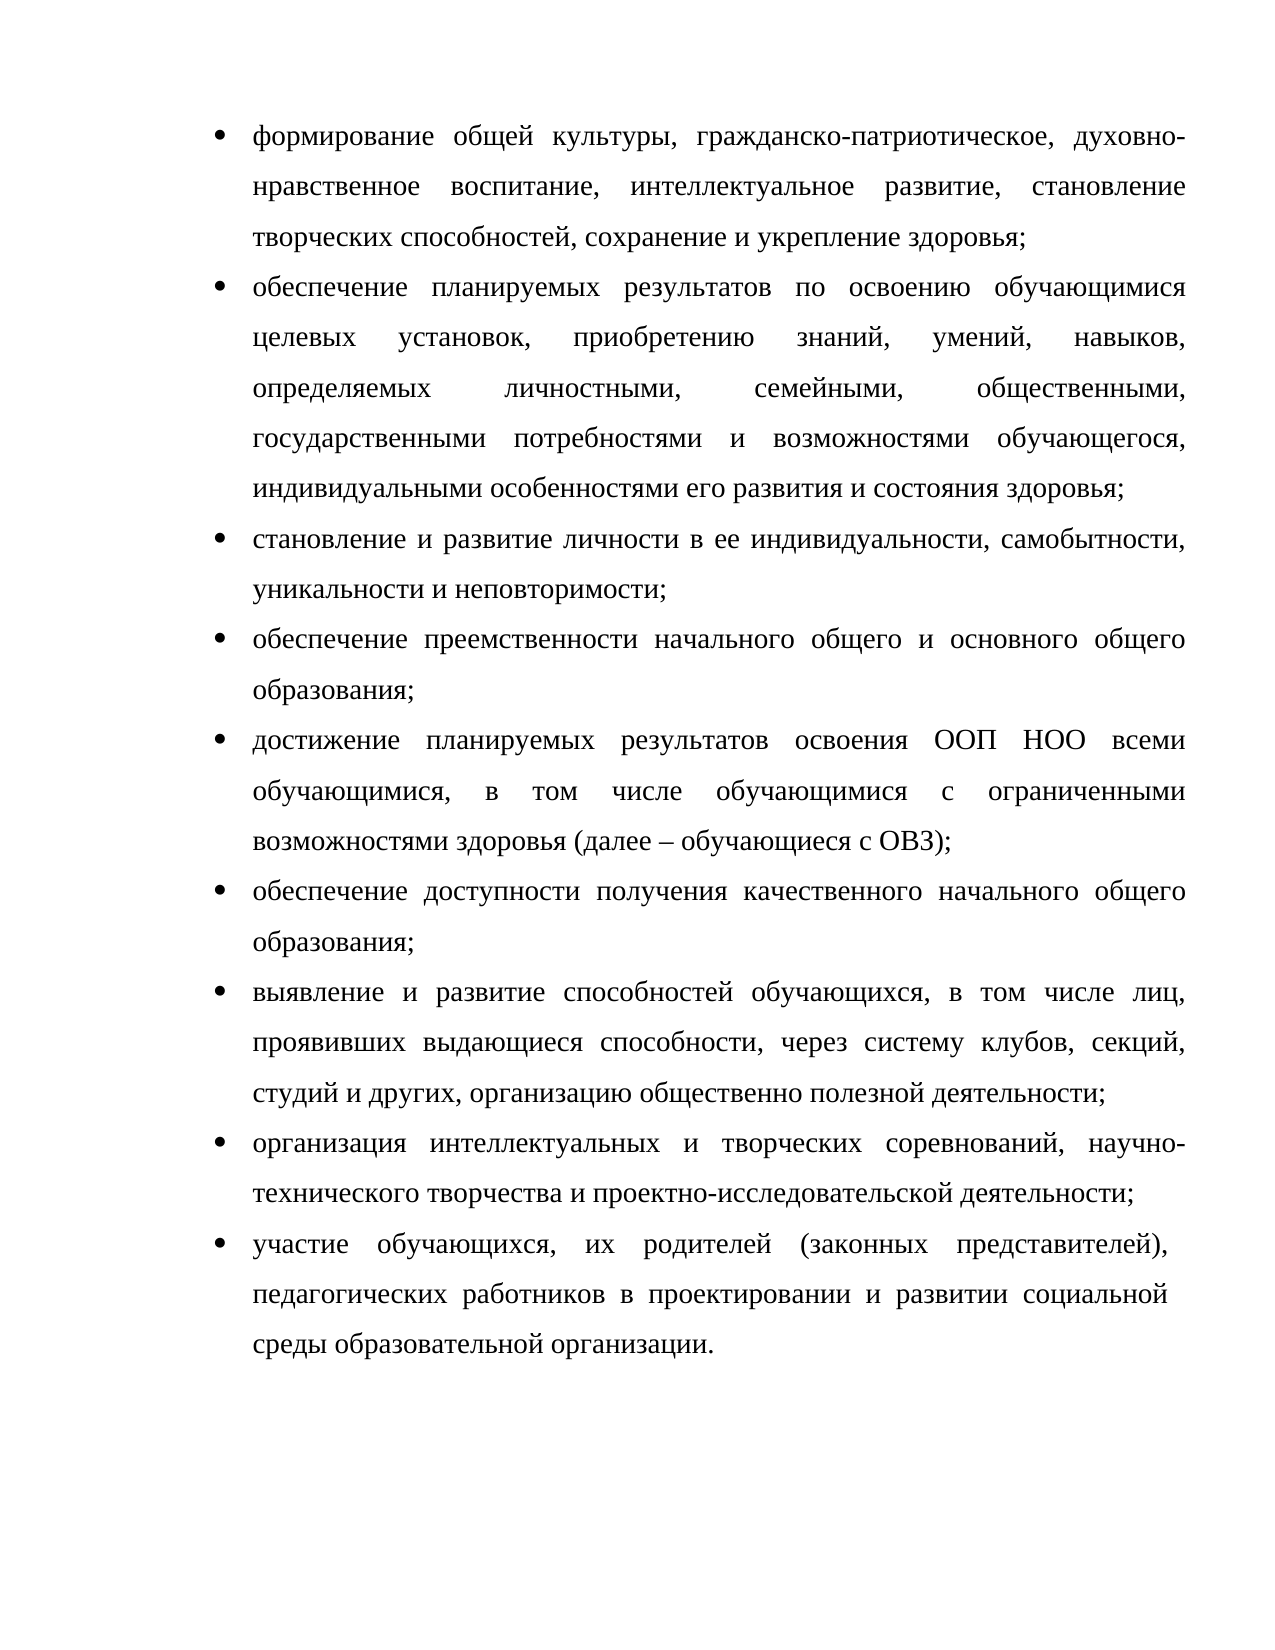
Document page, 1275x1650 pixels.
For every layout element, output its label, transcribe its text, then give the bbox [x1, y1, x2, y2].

list формирование общей культуры, гражданско-патриотическое, духовно-нравственное воспитание, интеллектуальное развитие, становление творческих способностей, сохранение и укрепление здоровья; [215, 118, 1186, 252]
list обеспечение преемственности начального общего и основного общего образования; [215, 622, 1186, 706]
list участие обучающихся, их родителей (законных представителей), педагогических работников в проектировании и развитии социальной среды образовательной организации. [215, 1226, 1169, 1360]
list обеспечение планируемых результатов по освоению обучающимися целевых установок, приобретению знаний, умений, навыков, определяемых личностными, семейными, общественными, государственными потребностями и возможностями обучающегося, индивидуальными особенностями его развития и состояния здоровья; [215, 269, 1186, 504]
list достижение планируемых результатов освоения ООП НОО всеми обучающимися, в том числе обучающимися с ограниченными возможностями здоровья (далее – обучающиеся с ОВЗ); [215, 722, 1186, 857]
list организация интеллектуальных и творческих соревнований, научно-технического творчества и проектно-исследовательской деятельности; [215, 1125, 1186, 1209]
list обеспечение доступности получения качественного начального общего образования; [215, 873, 1186, 957]
list выявление и развитие способностей обучающихся, в том числе лиц, проявивших выдающиеся способности, через систему клубов, секций, студий и других, организацию общественно полезной деятельности; [215, 974, 1186, 1108]
list становление и развитие личности в ее индивидуальности, самобытности, уникальности и неповторимости; [215, 521, 1186, 605]
